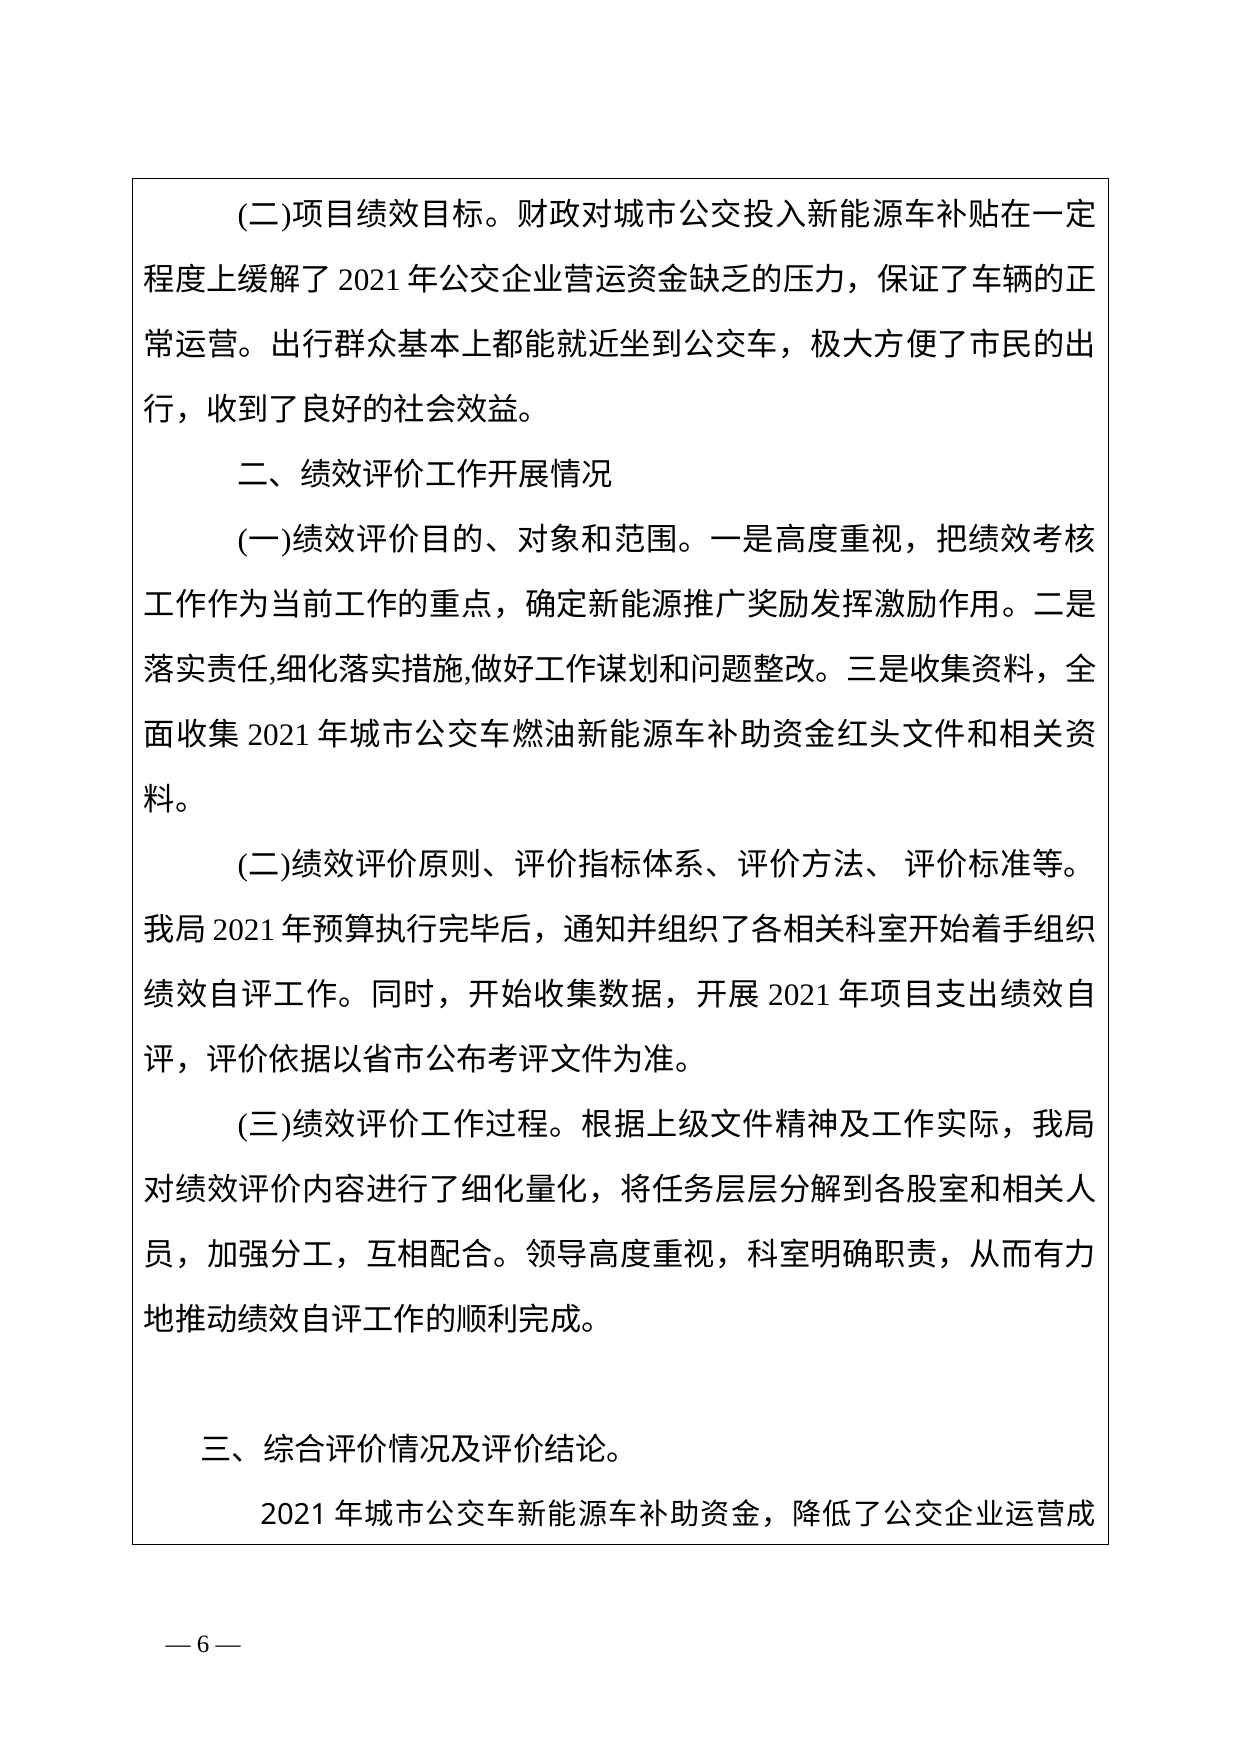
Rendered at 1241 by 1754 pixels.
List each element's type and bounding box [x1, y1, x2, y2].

table_header [133, 179, 1108, 1544]
